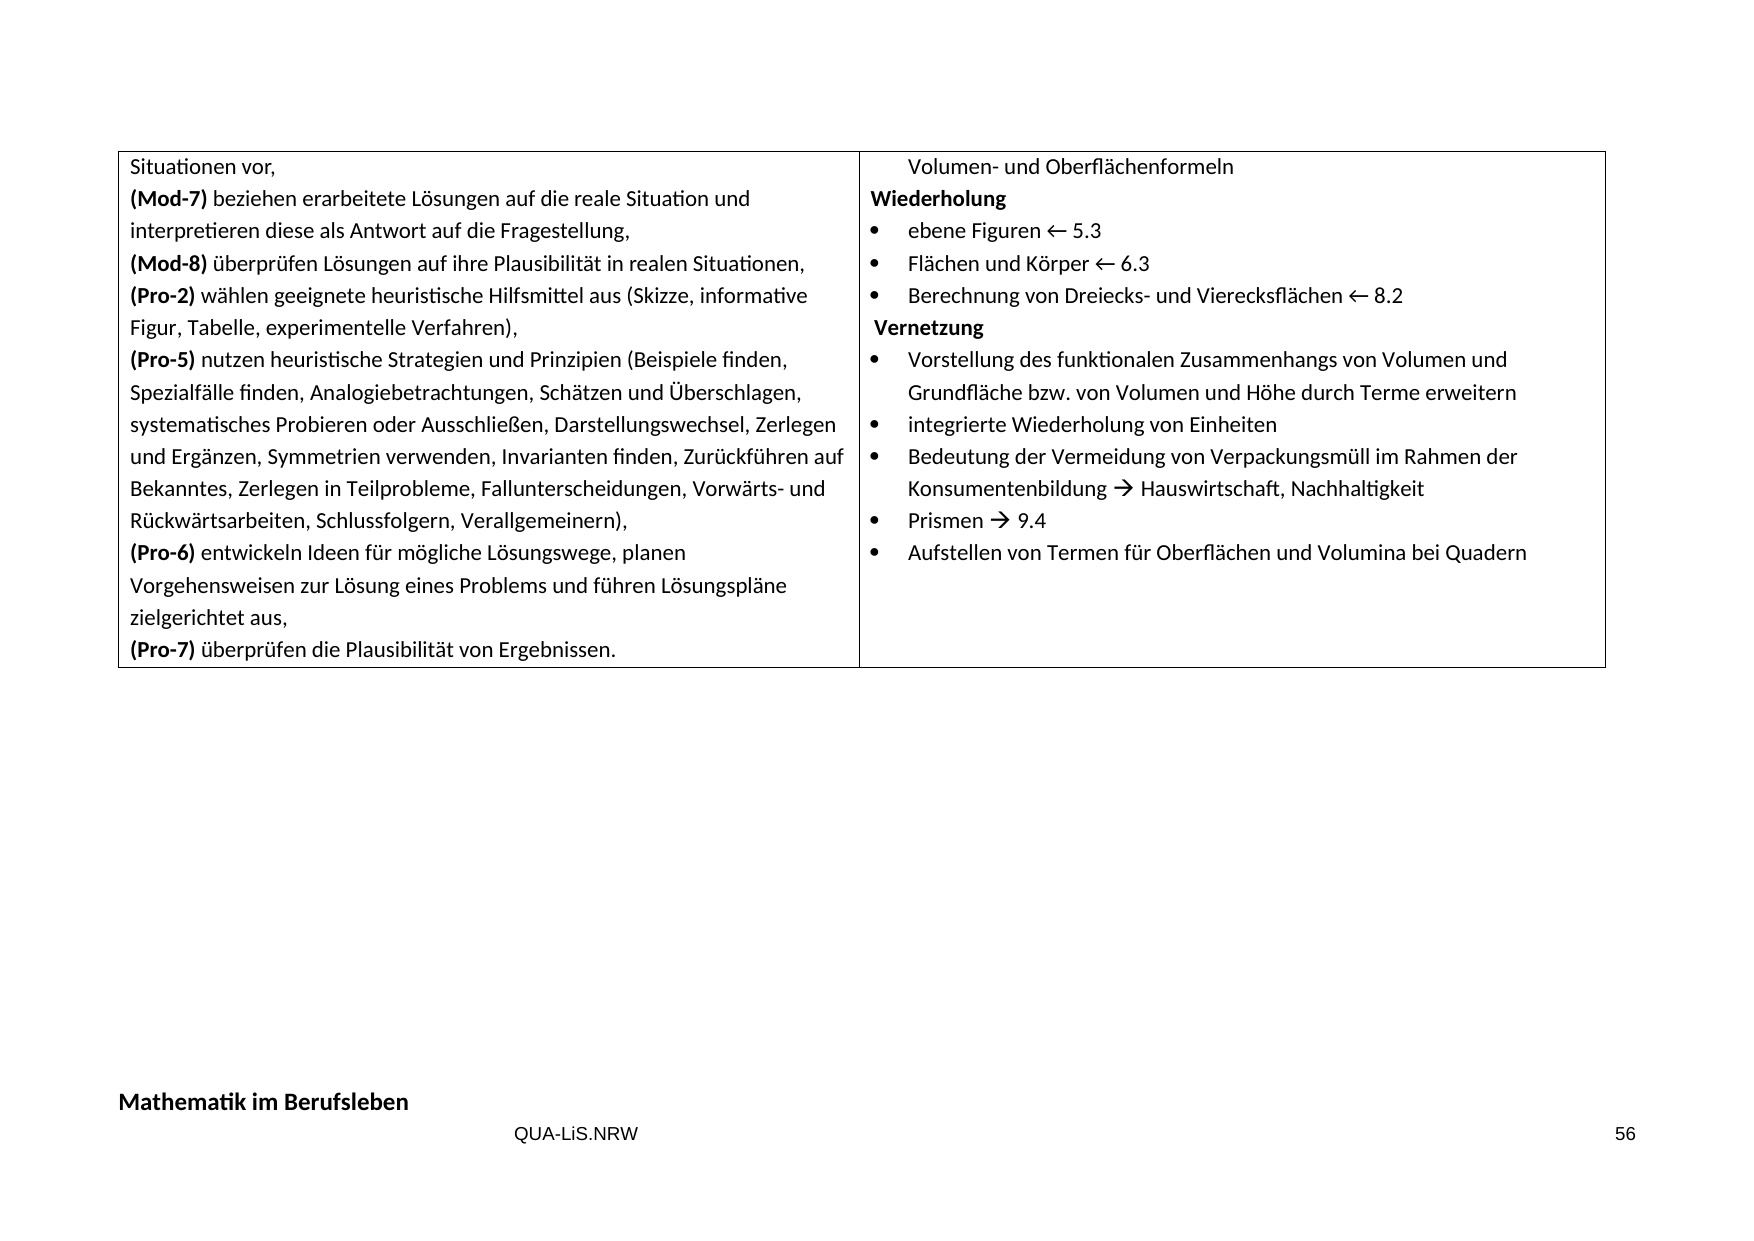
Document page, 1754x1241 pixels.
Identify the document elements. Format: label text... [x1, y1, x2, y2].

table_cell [119, 152, 859, 667]
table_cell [860, 152, 1605, 667]
text Mathematik im Berufsleben [118, 1086, 1636, 1116]
